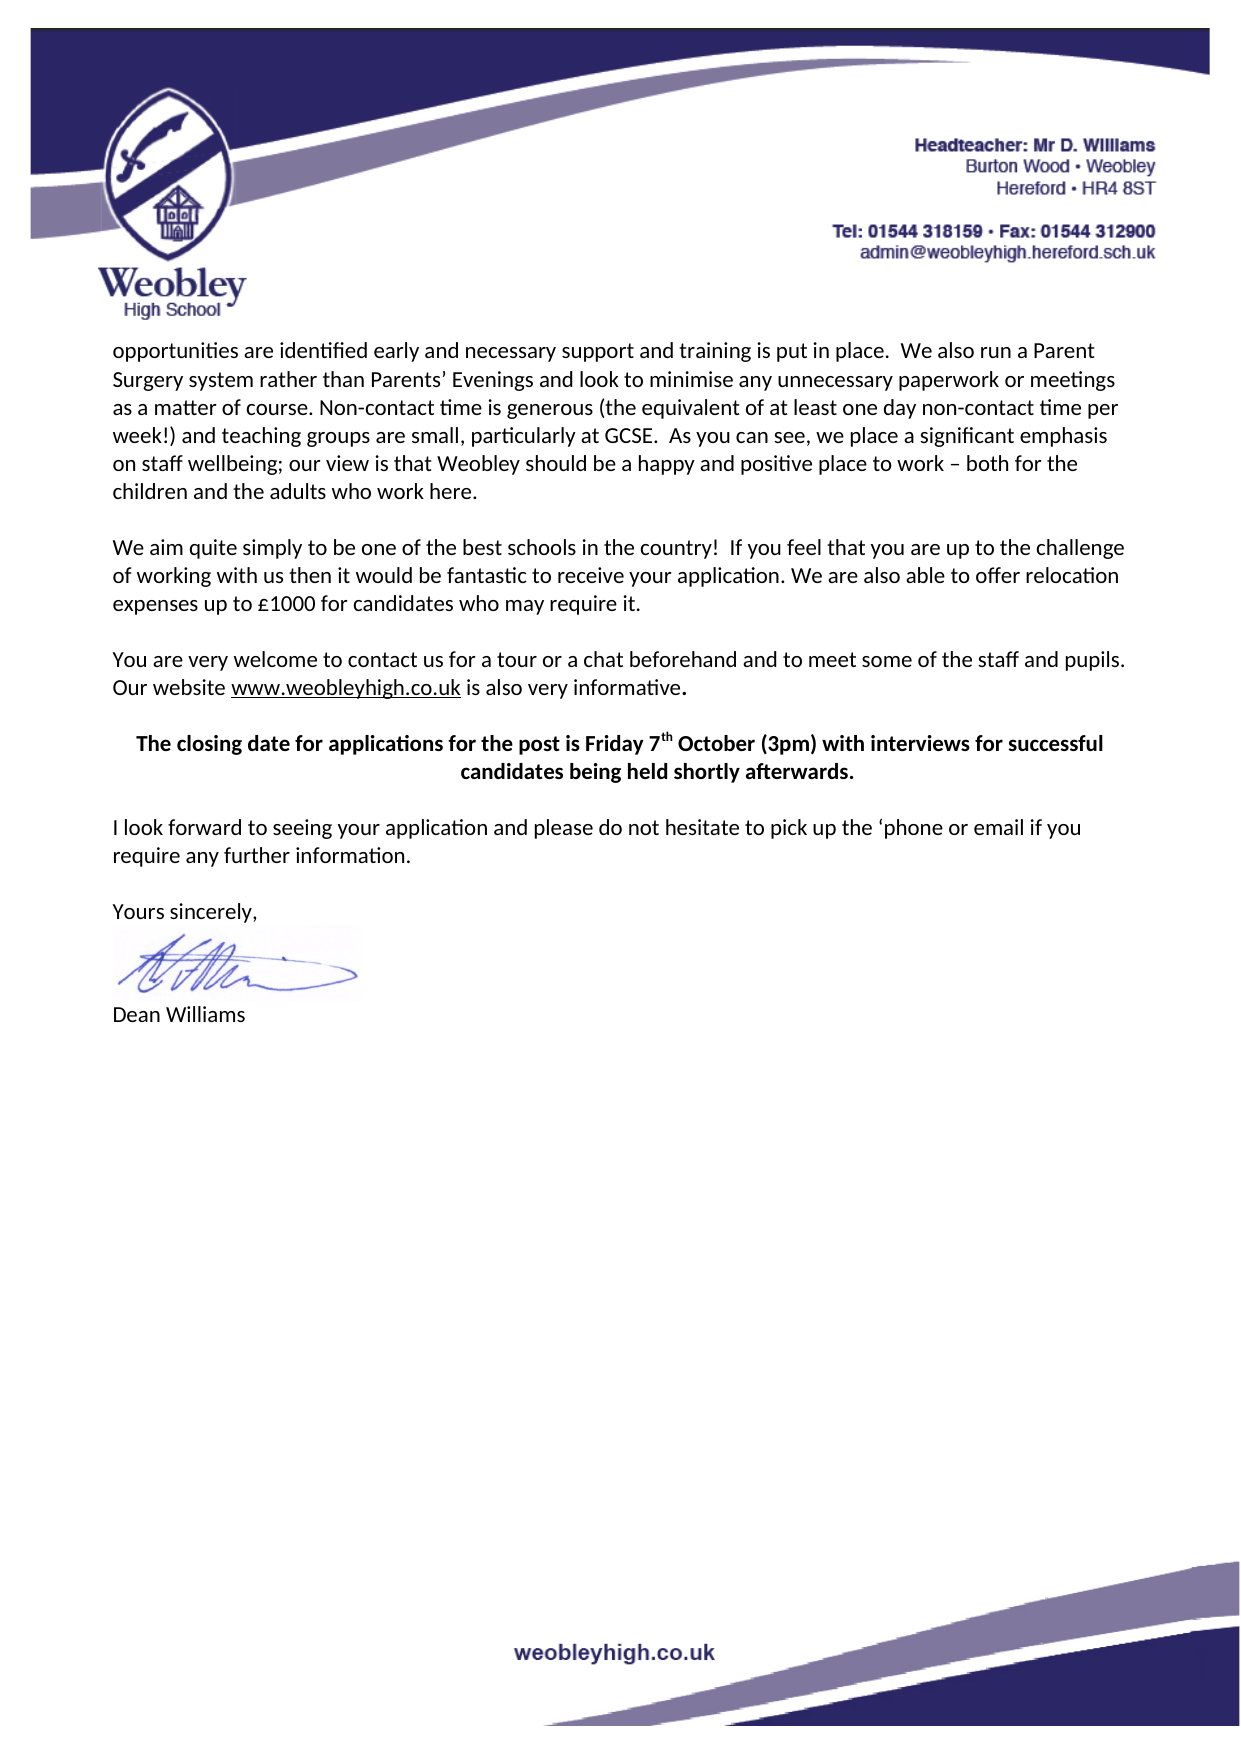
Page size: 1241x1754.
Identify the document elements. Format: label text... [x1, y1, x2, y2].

text You are very welcome to contact us for a tour or a chat beforehand and to meet some of the staff and pupils. Our website www.weobleyhigh.co.uk is also very informative. [112, 645, 1128, 701]
text The closing date for applications for the post is Friday 7th October (3pm) with interviews for successful candidates being held shortly afterwards. [112, 729, 1128, 785]
text Dean Williams [112, 1000, 1128, 1028]
picture [112, 925, 362, 1001]
text We aim quite simply to be one of the best schools in the country! If you feel that you are up to the challenge of working with us then it would be fantastic to receive your application. We are also able to offer relocation expenses up to £1000 for candidates who may require it. [112, 533, 1128, 617]
picture [0, 1527, 1240, 1726]
picture [30, 28, 1210, 328]
text I look forward to seeing your application and please do not hesitate to pick up the ‘phone or email if you require any further information. [112, 813, 1128, 869]
text Yours sincerely, [112, 897, 1128, 925]
